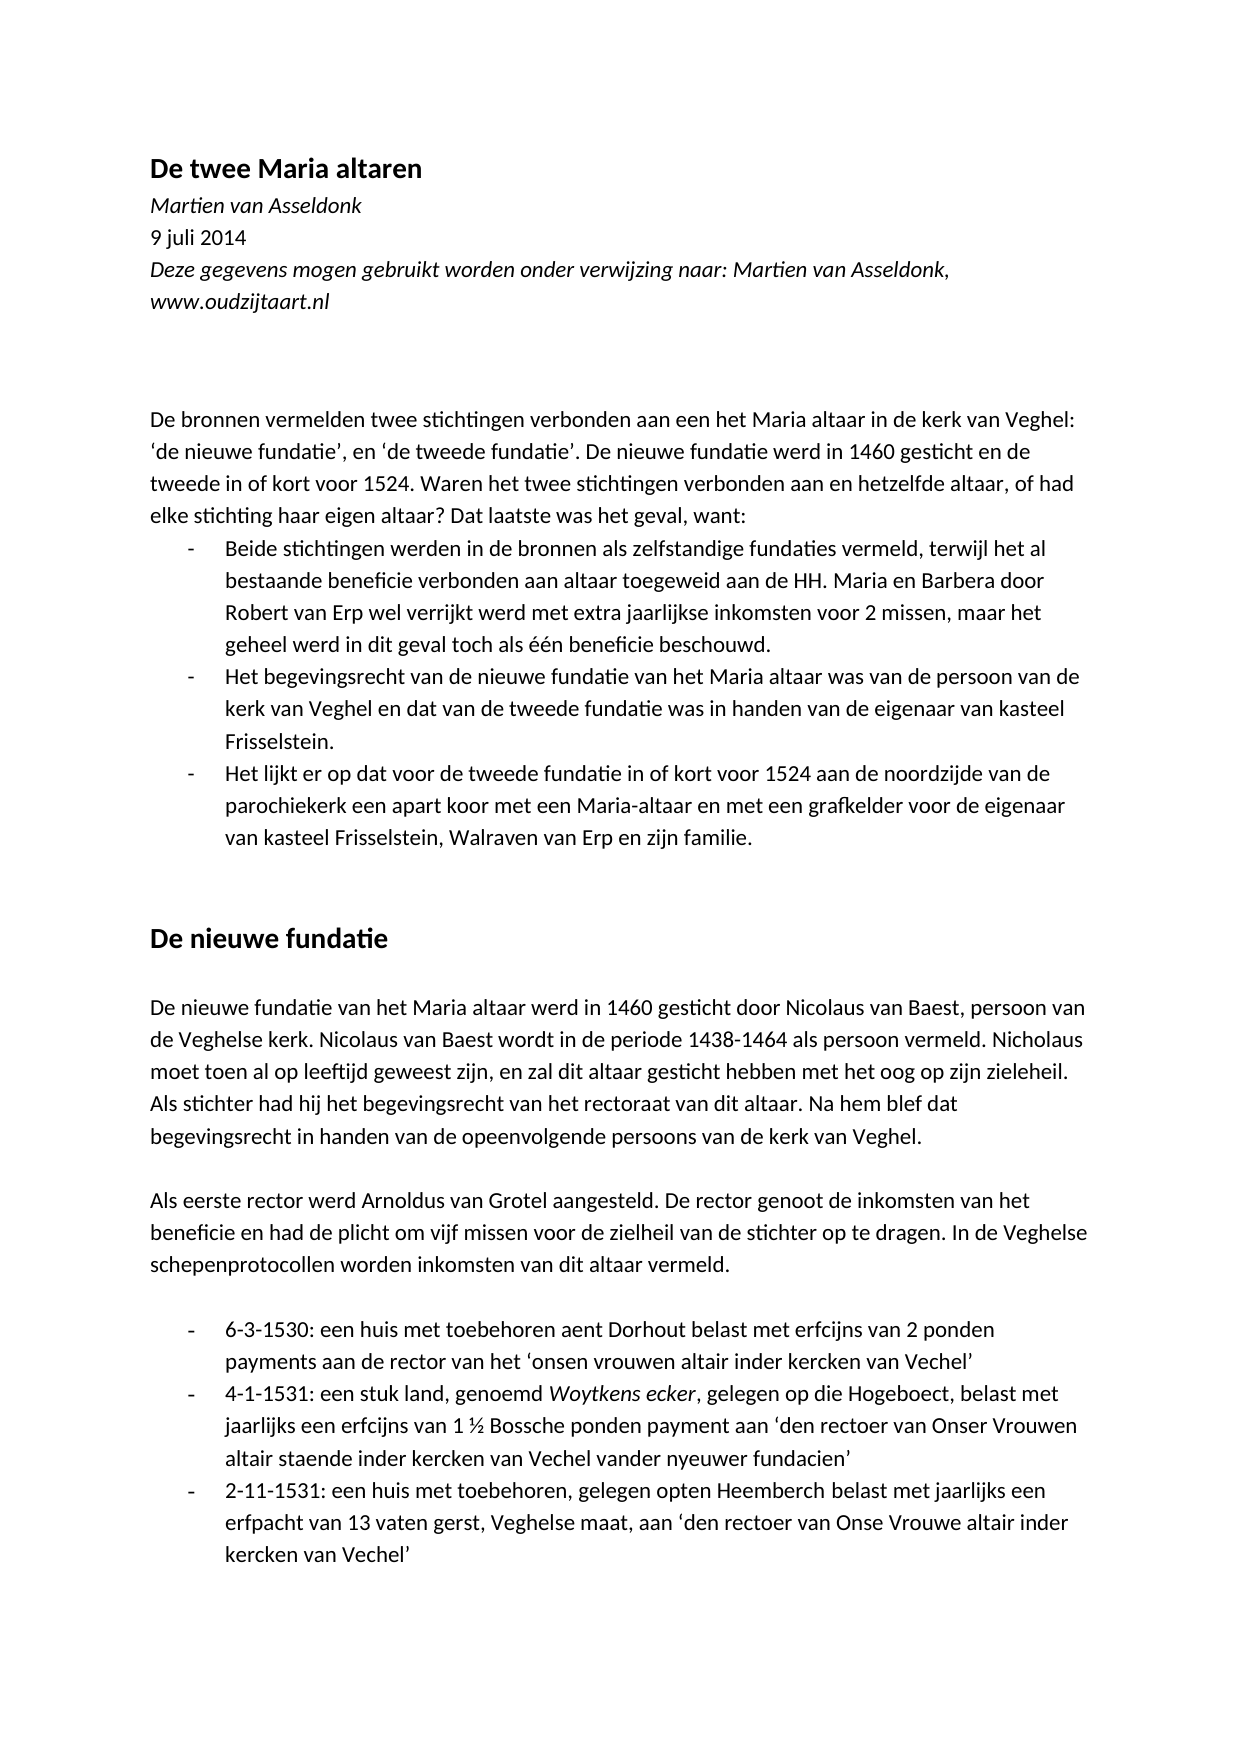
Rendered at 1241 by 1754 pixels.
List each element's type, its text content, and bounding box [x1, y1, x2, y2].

text De nieuwe fundatie van het Maria altaar werd in 1460 gesticht door Nicolaus van Baest, persoon van de Veghelse kerk. Nicolaus van Baest wordt in de periode 1438-1464 als persoon vermeld. Nicholaus moet toen al op leeftijd geweest zijn, en zal dit altaar gesticht hebben met het oog op zijn zieleheil. Als stichter had hij het begevingsrecht van het rectoraat van dit altaar. Na hem blef dat begevingsrecht in handen van de opeenvolgende persoons van de kerk van Veghel. [150, 993, 1090, 1150]
list 6-3-1530: een huis met toebehoren aent Dorhout belast met erfcijns van 2 ponden payments aan de rector van het ‘onsen vrouwen altair inder kercken van Vechel’ [187, 1315, 1090, 1375]
text De nieuwe fundatie [150, 920, 1090, 956]
text De bronnen vermelden twee stichtingen verbonden aan een het Maria altaar in de kerk van Veghel: ‘de nieuwe fundatie’, en ‘de tweede fundatie’. De nieuwe fundatie werd in 1460 gesticht en de tweede in of kort voor 1524. Waren het twee stichtingen verbonden aan en hetzelfde altaar, of had elke stichting haar eigen altaar? Dat laatste was het geval, want: [150, 405, 1090, 529]
list Beide stichtingen werden in de bronnen als zelfstandige fundaties vermeld, terwijl het al bestaande beneficie verbonden aan altaar toegeweid aan de HH. Maria en Barbera door Robert van Erp wel verrijkt werd met extra jaarlijkse inkomsten voor 2 missen, maar het geheel werd in dit geval toch als één beneficie beschouwd. [187, 534, 1090, 658]
text Deze gegevens mogen gebruikt worden onder verwijzing naar: Martien van Asseldonk, www.oudzijtaart.nl [150, 255, 1090, 316]
text Martien van Asseldonk [150, 191, 1090, 219]
text Als eerste rector werd Arnoldus van Grotel aangesteld. De rector genoot de inkomsten van het beneficie en had de plicht om vijf missen voor de zielheil van de stichter op te dragen. In de Veghelse schepenprotocollen worden inkomsten van dit altaar vermeld. [150, 1186, 1090, 1278]
text De twee Maria altaren [150, 150, 1090, 186]
list 4-1-1531: een stuk land, genoemd Woytkens ecker, gelegen op die Hogeboect, belast met jaarlijks een erfcijns van 1 ½ Bossche ponden payment aan ‘den rectoer van Onser Vrouwen altair staende inder kercken van Vechel vander nyeuwer fundacien’ [187, 1379, 1090, 1472]
text 9 juli 2014 [150, 223, 1090, 251]
list 2-11-1531: een huis met toebehoren, gelegen opten Heemberch belast met jaarlijks een erfpacht van 13 vaten gerst, Veghelse maat, aan ‘den rectoer van Onse Vrouwe altair inder kercken van Vechel’ [187, 1476, 1090, 1568]
list Het begevingsrecht van de nieuwe fundatie van het Maria altaar was van de persoon van de kerk van Veghel en dat van de tweede fundatie was in handen van de eigenaar van kasteel Frisselstein. [187, 662, 1090, 755]
list Het lijkt er op dat voor de tweede fundatie in of kort voor 1524 aan de noordzijde van de parochiekerk een apart koor met een Maria-altaar en met een grafkelder voor de eigenaar van kasteel Frisselstein, Walraven van Erp en zijn familie. [187, 759, 1090, 851]
